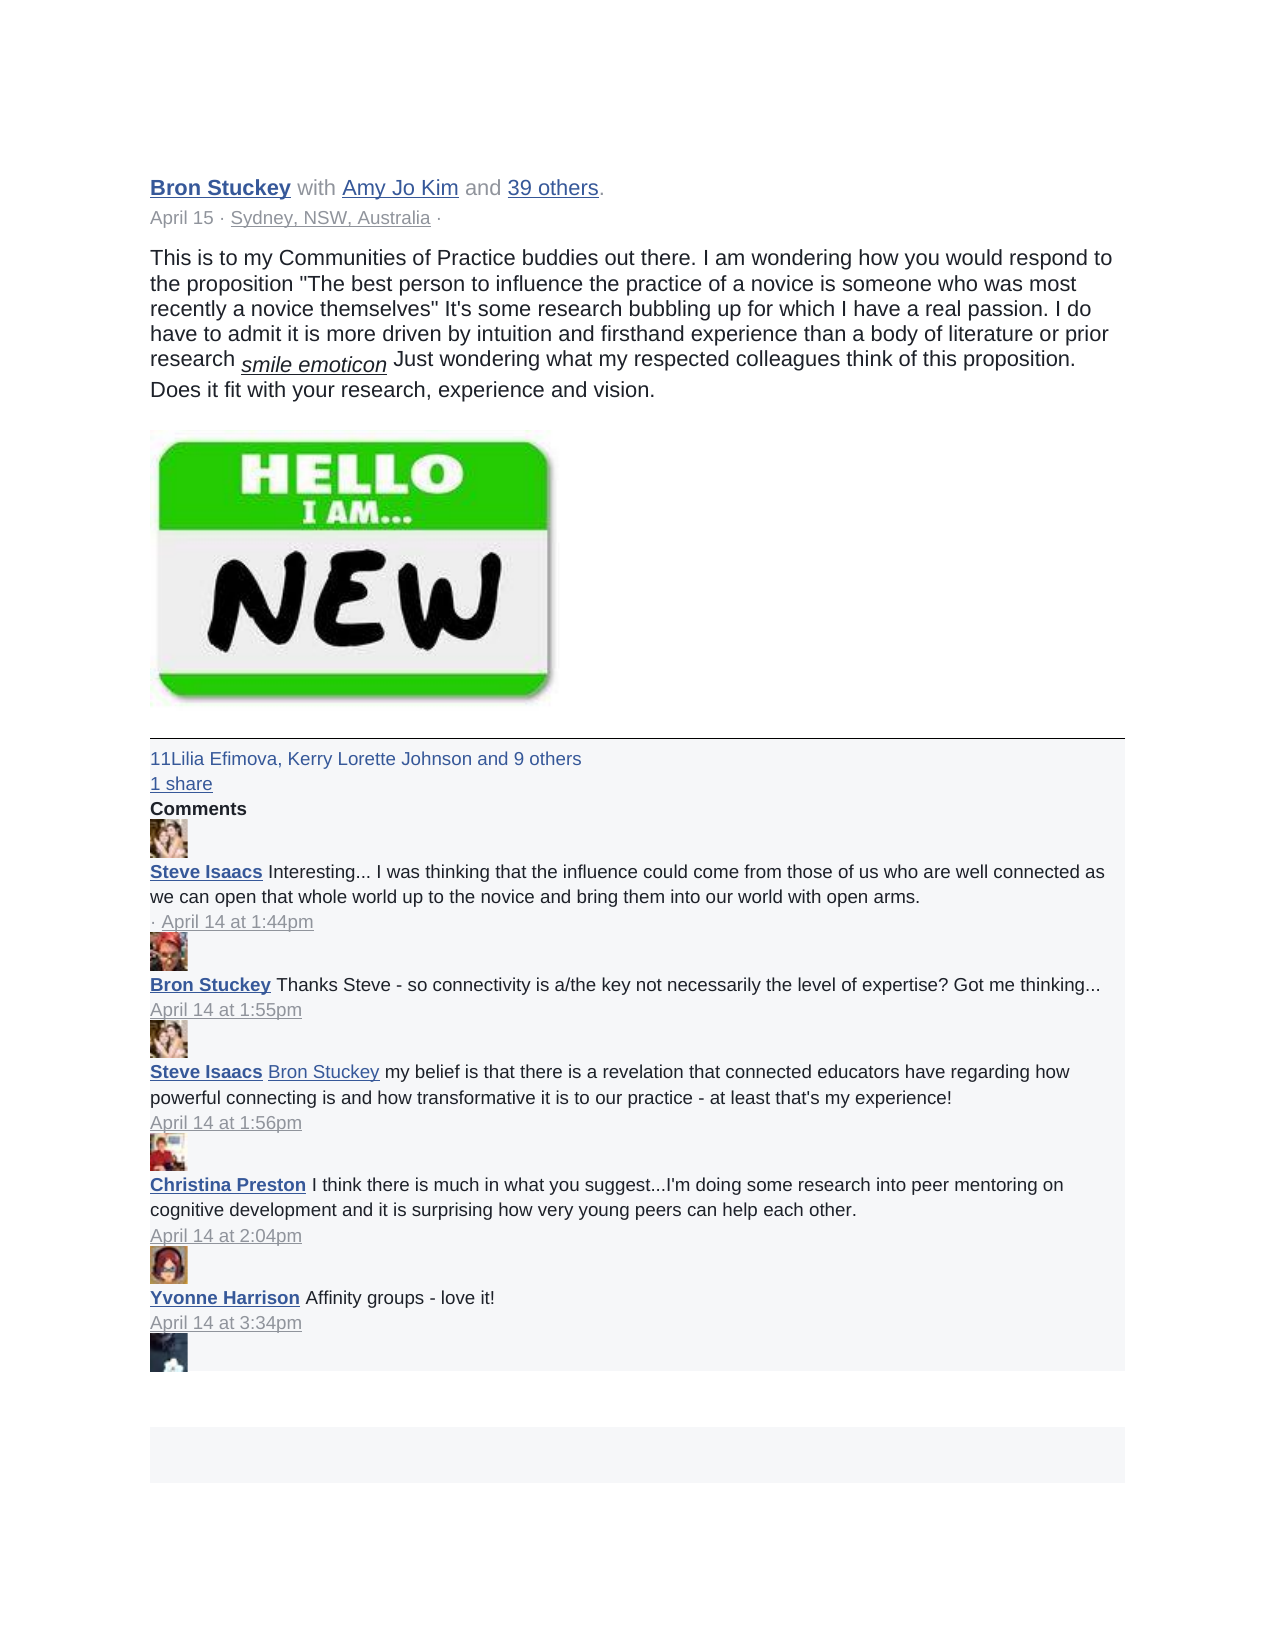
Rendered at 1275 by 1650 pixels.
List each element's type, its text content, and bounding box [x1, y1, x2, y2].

text April 14 at 3:34pm [150, 1308, 1125, 1334]
text Steve Isaacs Bron Stuckey my belief is that there is a revelation that connected educators have regarding how powerful connecting is and how transformative it is to our practice - at least that's my experience! [150, 1058, 1125, 1108]
text April 15 · Sydney, NSW, Australia · [150, 203, 1125, 229]
text This is to my Communities of Practice buddies out there. I am wondering how you would respond to the proposition "The best person to influence the practice of a novice is someone who was most recently a novice themselves" It's some research bubbling up for which I have a real passion. I do have to admit it is more driven by intuition and firsthand experience than a body of literature or prior research smile emoticon Just wondering what my respected colleagues think of this proposition. Does it fit with your research, experience and vision. [150, 245, 1125, 403]
text Bron Stuckey with Amy Jo Kim and 39 others. [150, 150, 1125, 200]
text 11Lilia Efimova, Kerry Lorette Johnson and 9 others [150, 739, 1125, 769]
picture [150, 1333, 188, 1372]
picture [150, 932, 188, 971]
text Comments [150, 795, 1125, 820]
text Yvonne Harrison Affinity groups - love it! [150, 1283, 1125, 1308]
text · April 14 at 1:44pm [150, 907, 1125, 933]
text April 14 at 1:55pm [150, 995, 1125, 1020]
picture [150, 1020, 188, 1058]
picture [150, 1246, 188, 1284]
text Christina Preston I think there is much in what you suggest...I'm doing some research into peer mentoring on cognitive development and it is surprising how very young peers can help each other. [150, 1171, 1125, 1221]
text April 14 at 2:04pm [150, 1221, 1125, 1246]
text Steve Isaacs Interesting... I was thinking that the influence could come from those of us who are well connected as we can open that whole world up to the novice and bring them into our world with open arms. [150, 857, 1125, 907]
text Bron Stuckey Thanks Steve - so connectivity is a/the key not necessarily the level of expertise? Got me thinking... [150, 970, 1125, 995]
picture [150, 430, 560, 711]
picture [150, 1133, 188, 1171]
picture [150, 819, 188, 858]
text April 14 at 1:56pm [150, 1108, 1125, 1133]
text 1 share [150, 769, 1125, 795]
